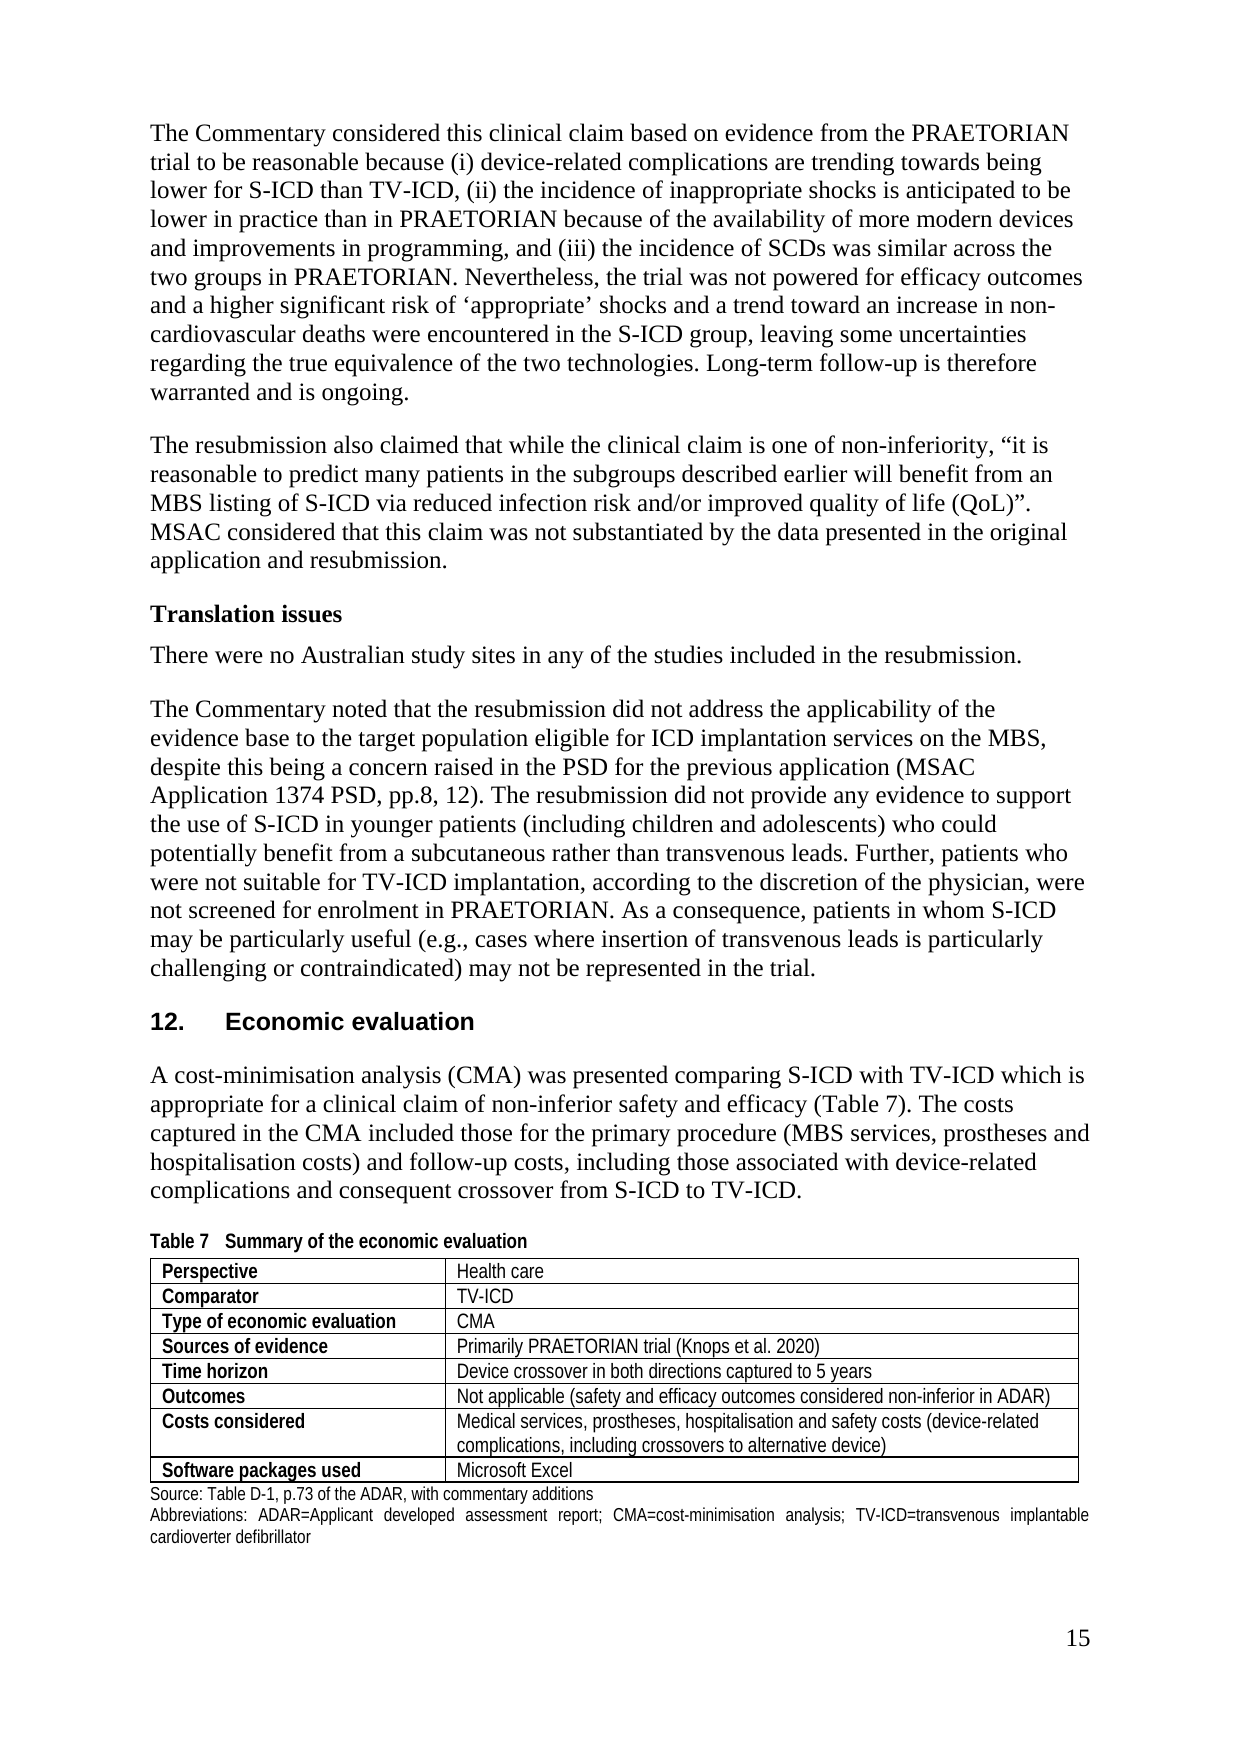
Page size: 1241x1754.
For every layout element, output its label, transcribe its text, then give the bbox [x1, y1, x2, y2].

table_cell TV-ICD [446, 1284, 1078, 1307]
table_cell Microsoft Excel [446, 1458, 1078, 1481]
table_header Perspective [151, 1259, 445, 1282]
table_cell Primarily PRAETORIAN trial (Knops et al. 2020) [446, 1334, 1078, 1357]
table_header Health care [446, 1259, 1078, 1282]
table_cell Time horizon [151, 1359, 445, 1382]
table_cell Sources of evidence [151, 1334, 445, 1357]
table_cell CMA [446, 1309, 1078, 1332]
text Translation issues [150, 599, 1090, 628]
table_cell Not applicable (safety and efficacy outcomes considered non-inferior in ADAR) [446, 1384, 1078, 1407]
table_cell Software packages used [151, 1458, 445, 1481]
table_cell Comparator [151, 1284, 445, 1307]
text Source: Table D-1, p.73 of the ADAR, with commentary additions [150, 1482, 1090, 1504]
table_cell Costs considered [151, 1409, 445, 1456]
text The Commentary considered this clinical claim based on evidence from the PRAETORIAN trial to be reasonable because (i) device-related complications are trending towards being lower for S-ICD than TV-ICD, (ii) the incidence of inappropriate shocks is anticipated to be lower in practice than in PRAETORIAN because of the availability of more modern devices and improvements in programming, and (iii) the incidence of SCDs was similar across the two groups in PRAETORIAN. Nevertheless, the trial was not powered for efficacy outcomes and a higher significant risk of ‘appropriate’ shocks and a trend toward an increase in non-cardiovascular deaths were encountered in the S-ICD group, leaving some uncertainties regarding the true equivalence of the two technologies. Long-term follow-up is therefore warranted and is ongoing. [150, 118, 1090, 406]
table_cell Device crossover in both directions captured to 5 years [446, 1359, 1078, 1382]
table_cell Outcomes [151, 1384, 445, 1407]
text There were no Australian study sites in any of the studies included in the resubmission. [150, 641, 1090, 669]
text The Commentary noted that the resubmission did not address the applicability of the evidence base to the target population eligible for ICD implantation services on the MBS, despite this being a concern raised in the PSD for the previous application (MSAC Application 1374 PSD, pp.8, 12). The resubmission did not provide any evidence to support the use of S-ICD in younger patients (including children and adolescents) who could potentially benefit from a subcutaneous rather than transvenous leads. Further, patients who were not suitable for TV-ICD implantation, according to the discretion of the physician, were not screened for enrolment in PRAETORIAN. As a consequence, patients in whom S-ICD may be particularly useful (e.g., cases where insertion of transvenous leads is particularly challenging or contraindicated) may not be represented in the trial. [150, 694, 1090, 982]
text The resubmission also claimed that while the clinical claim is one of non-inferiority, “it is reasonable to predict many patients in the subgroups described earlier will benefit from an MBS listing of S-ICD via reduced infection risk and/or improved quality of life (QoL)”. MSAC considered that this claim was not substantiated by the data presented in the original application and resubmission. [150, 431, 1090, 574]
text A cost-minimisation analysis (CMA) was presented comparing S-ICD with TV-ICD which is appropriate for a clinical claim of non-inferior safety and efficacy (Table 7). The costs captured in the CMA included those for the primary procedure (MBS services, prostheses and hospitalisation costs) and follow-up costs, including those associated with device-related complications and consequent crossover from S-ICD to TV-ICD. [150, 1061, 1090, 1204]
table_cell Type of economic evaluation [151, 1309, 445, 1332]
subtitle Economic evaluation [150, 1007, 1090, 1036]
table_cell Medical services, prostheses, hospitalisation and safety costs (device-related complications, including crossovers to alternative device) [446, 1409, 1078, 1456]
text Abbreviations: ADAR=Applicant developed assessment report; CMA=cost-minimisation analysis; TV-ICD=transvenous implantable cardioverter defibrillator [150, 1504, 1090, 1547]
